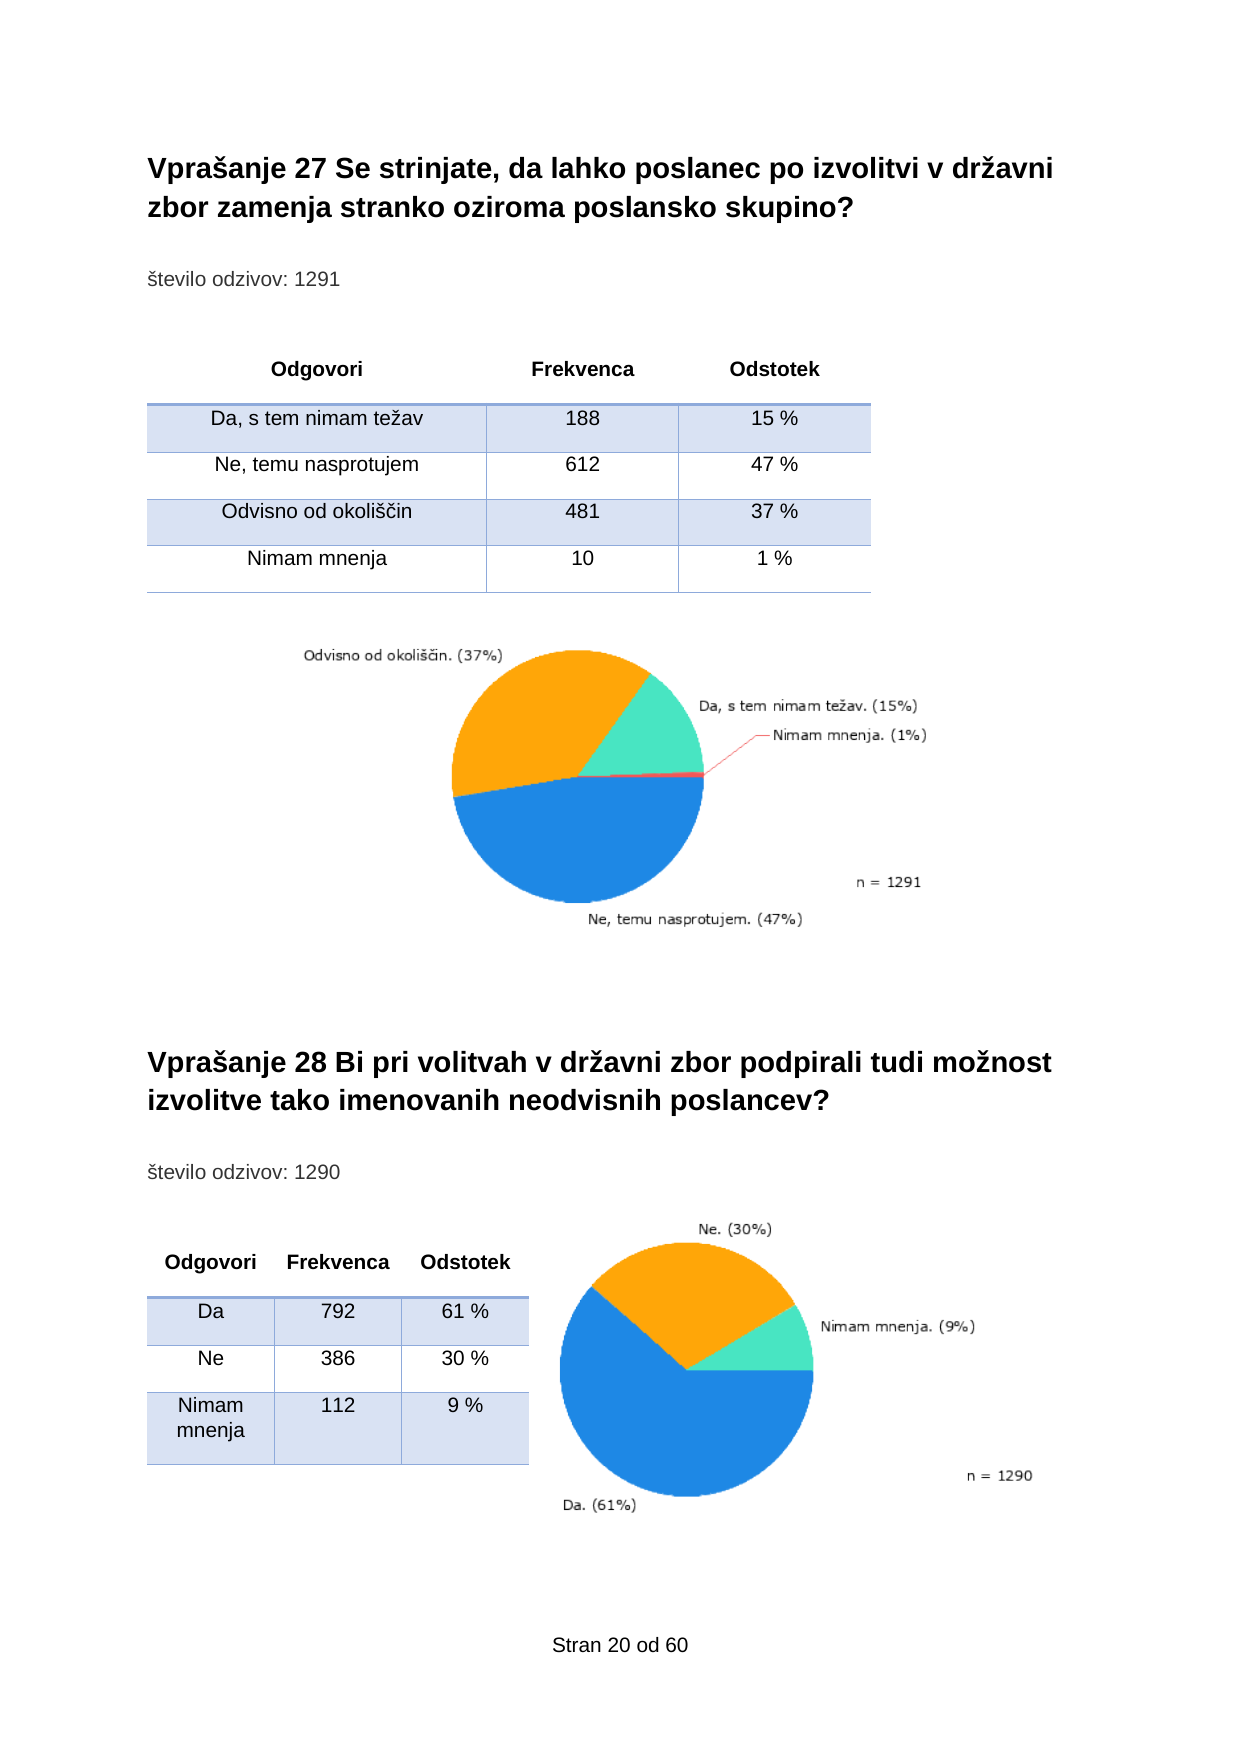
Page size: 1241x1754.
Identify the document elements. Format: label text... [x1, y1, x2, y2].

table_cell Ne [147, 1346, 274, 1392]
table_header Odstotek [402, 1250, 529, 1296]
table_cell 386 [275, 1346, 401, 1392]
table_cell 15 % [679, 406, 871, 452]
table_cell 30 % [402, 1346, 529, 1392]
table_header Odgovori [147, 356, 487, 402]
table_cell Da, s tem nimam težav [147, 406, 486, 452]
table_cell 1 % [679, 546, 871, 592]
table_cell 112 [275, 1393, 401, 1464]
table_cell 612 [487, 453, 678, 498]
subtitle Vprašanje 28 Bi pri volitvah v državni zbor podpirali tudi možnost izvolitve tako imenovanih neodvisnih poslancev? [147, 1044, 1093, 1155]
picture [291, 637, 949, 935]
table_cell Da [147, 1299, 274, 1345]
table_cell 188 [487, 406, 678, 452]
table_header Frekvenca [274, 1250, 402, 1296]
table_cell 10 [487, 546, 678, 592]
subtitle Vprašanje 27 Se strinjate, da lahko poslanec po izvolitvi v državni zbor zamenja stranko oziroma poslansko skupino? [147, 151, 1093, 262]
table_header Frekvenca [487, 356, 678, 402]
table_cell 481 [487, 500, 678, 545]
picture [553, 1206, 1038, 1521]
table_cell Nimam mnenja [147, 1393, 274, 1464]
table_header Odgovori [147, 1250, 274, 1296]
text število odzivov: 1290 [147, 1160, 1093, 1184]
table_header Odstotek [679, 356, 871, 402]
table_cell 792 [275, 1299, 401, 1345]
table_cell 37 % [679, 500, 871, 545]
table_cell 61 % [402, 1299, 529, 1345]
table_cell Odvisno od okoliščin [147, 500, 486, 545]
text število odzivov: 1291 [147, 267, 1093, 291]
table_cell Ne, temu nasprotujem [147, 453, 486, 498]
table_cell 47 % [679, 453, 871, 498]
table_cell Nimam mnenja [147, 546, 486, 592]
table_cell 9 % [402, 1393, 529, 1464]
